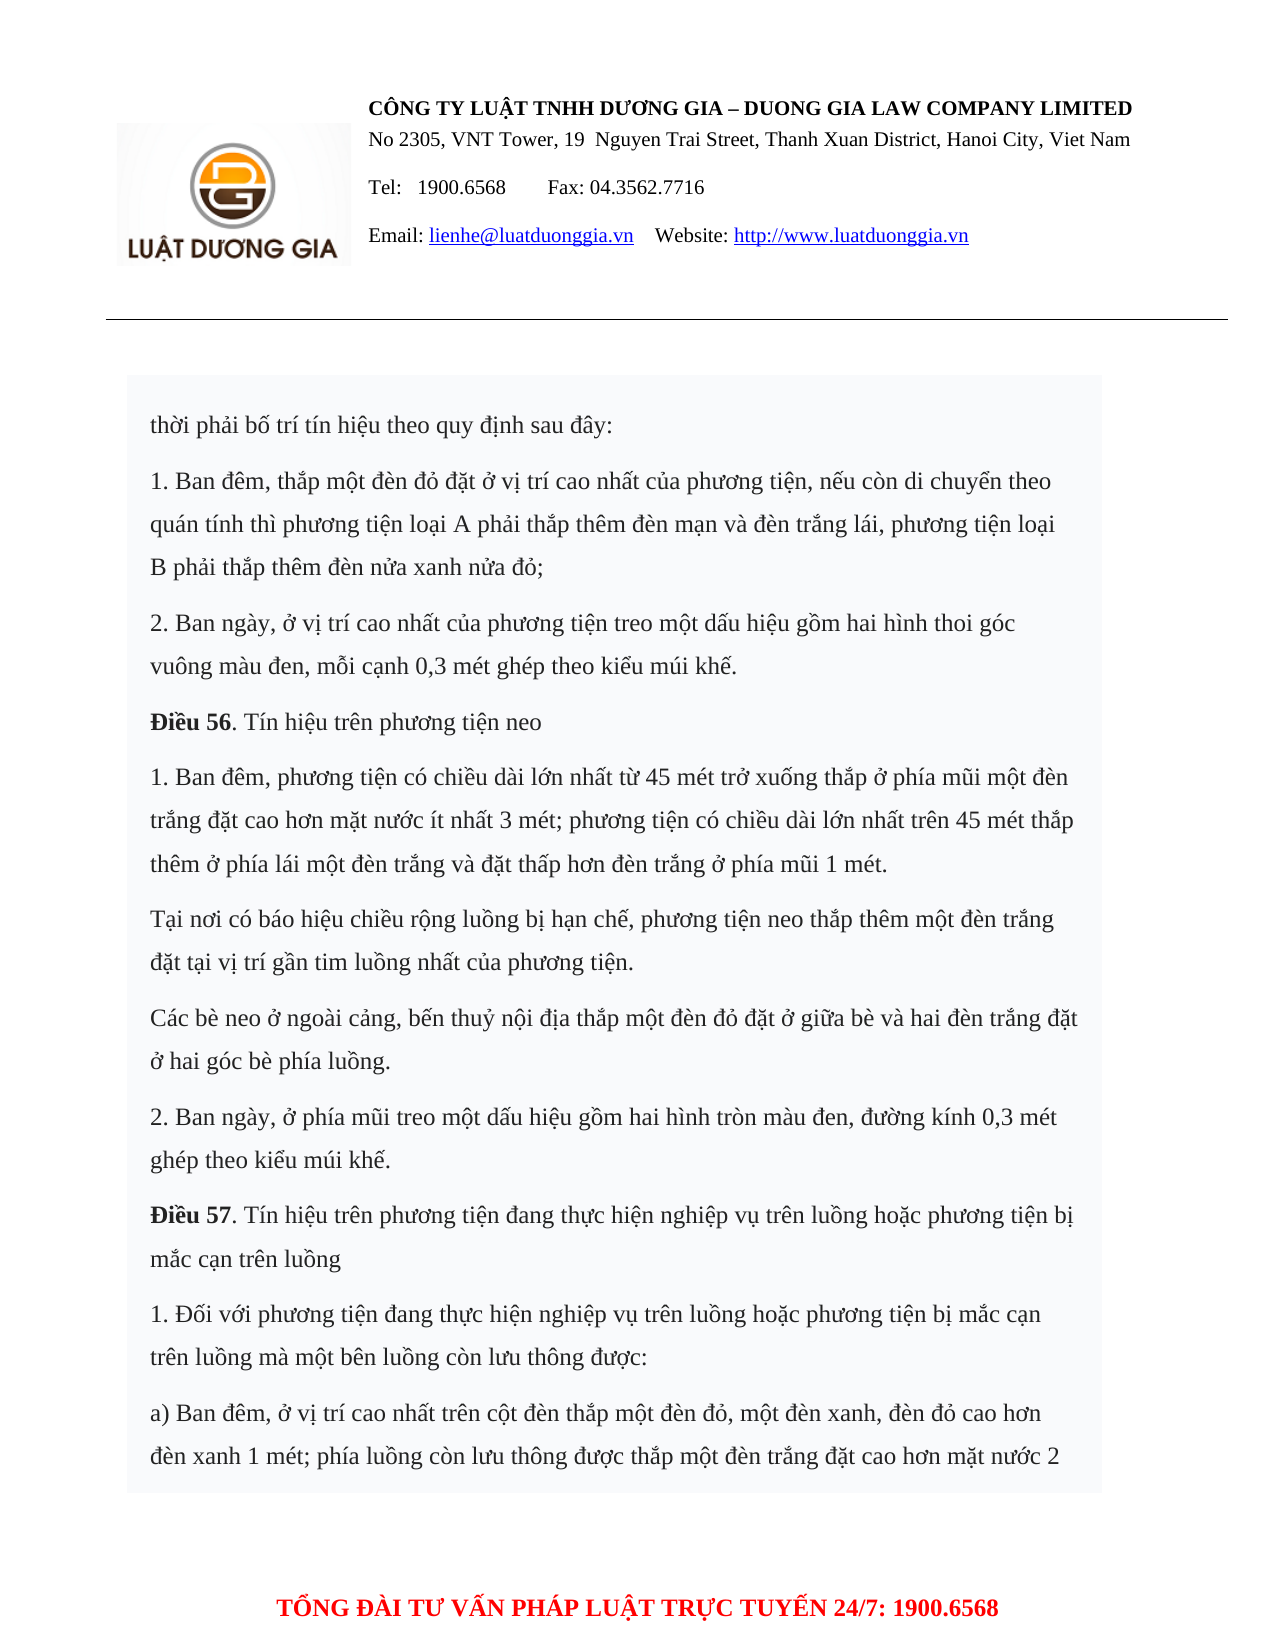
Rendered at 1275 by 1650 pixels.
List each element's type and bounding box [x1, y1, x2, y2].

picture [116, 123, 352, 266]
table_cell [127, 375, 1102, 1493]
